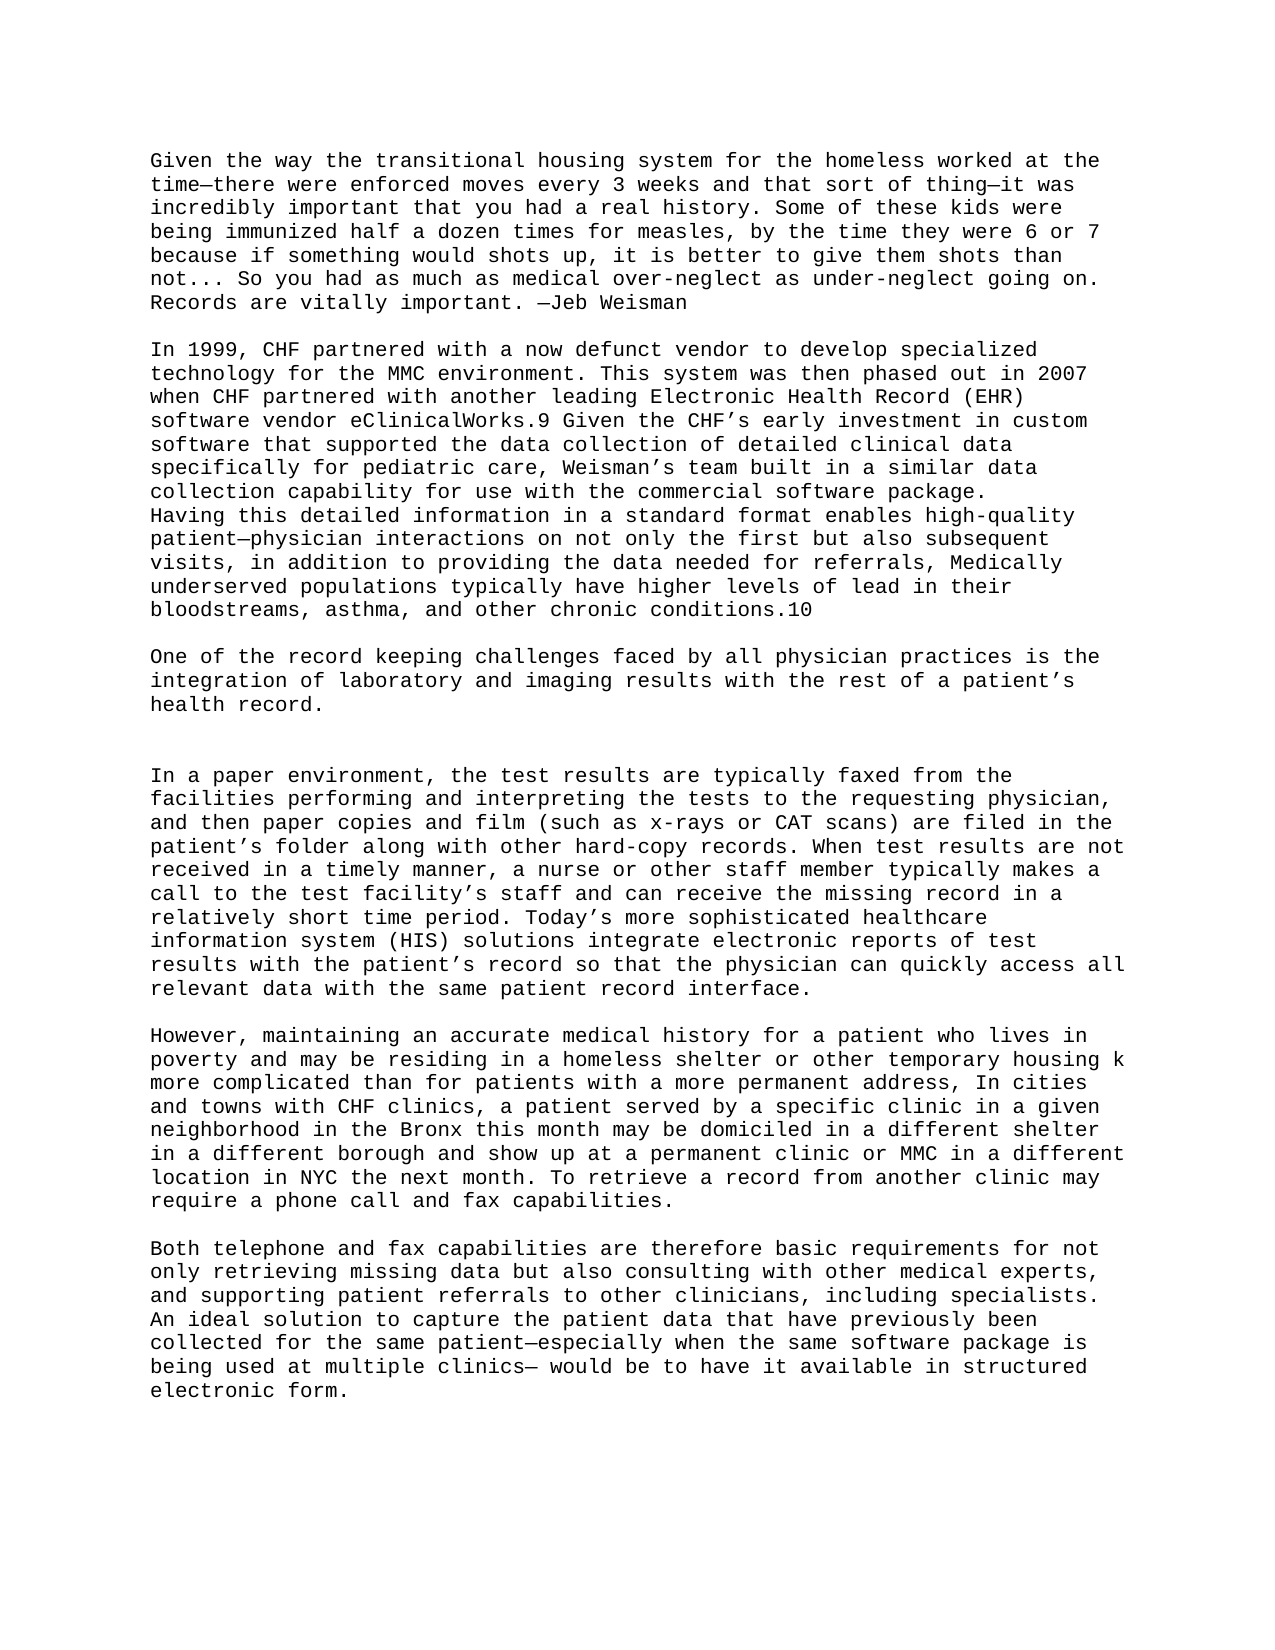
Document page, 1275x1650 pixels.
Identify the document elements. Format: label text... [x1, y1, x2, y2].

text However, maintaining an accurate medical history for a patient who lives in poverty and may be residing in a homeless shelter or other temporary housing k more complicated than for patients with a more permanent address, In cities and towns with CHF clinics, a patient served by a specific clinic in a given neighborhood in the Bronx this month may be domiciled in a different shelter in a different borough and show up at a permanent clinic or MMC in a different location in NYC the next month. To retrieve a record from another clinic may require a phone call and fax capabilities. [150, 1025, 1125, 1238]
text Having this detailed information in a standard format enables high-quality patient—physician interactions on not only the first but also subsequent visits, in addition to providing the data needed for referrals, Medically underserved populations typically have higher levels of lead in their [150, 505, 1125, 599]
text In a paper environment, the test results are typically faxed from the facilities performing and interpreting the tests to the requesting physician, and then paper copies and film (such as x-rays or CAT scans) are filed in the patient’s folder along with other hard-copy records. When test results are not received in a timely manner, a nurse or other staff member typically makes a call to the test facility’s staff and can receive the missing record in a relatively short time period. Today’s more sophisticated healthcare information system (HIS) solutions integrate electronic reports of test results with the patient’s record so that the physician can quickly access all relevant data with the same patient record interface. [150, 765, 1125, 1025]
text In 1999, CHF partnered with a now defunct vendor to develop specialized technology for the MMC environment. This system was then phased out in 2007 when CHF partnered with another leading Electronic Health Record (EHR) software vendor eClinicalWorks.9 Given the CHF’s early investment in custom software that supported the data collection of detailed clinical data specifically for pediatric care, Weisman’s team built in a similar data collection capability for use with the commercial software package. [150, 339, 1125, 505]
text One of the record keeping challenges faced by all physician practices is the integration of laboratory and imaging results with the rest of a patient’s health record. [150, 647, 1125, 717]
text Given the way the transitional housing system for the homeless worked at the time—there were enforced moves every 3 weeks and that sort of thing—it was incredibly important that you had a real history. Some of these kids were being immunized half a dozen times for measles, by the time they were 6 or 7 because if something would shots up, it is better to give them shots than not... So you had as much as medical over-neglect as under-neglect going on. [150, 150, 1125, 292]
text bloodstreams, asthma, and other chronic conditions.10 [150, 599, 1125, 647]
text Records are vitally important. —Jeb Weisman [150, 292, 1125, 339]
text Both telephone and fax capabilities are therefore basic requirements for not only retrieving missing data but also consulting with other medical experts, and supporting patient referrals to other clinicians, including specialists. An ideal solution to capture the patient data that have previously been collected for the same patient—especially when the same software package is being used at multiple clinics— would be to have it available in structured electronic form. [150, 1238, 1125, 1427]
